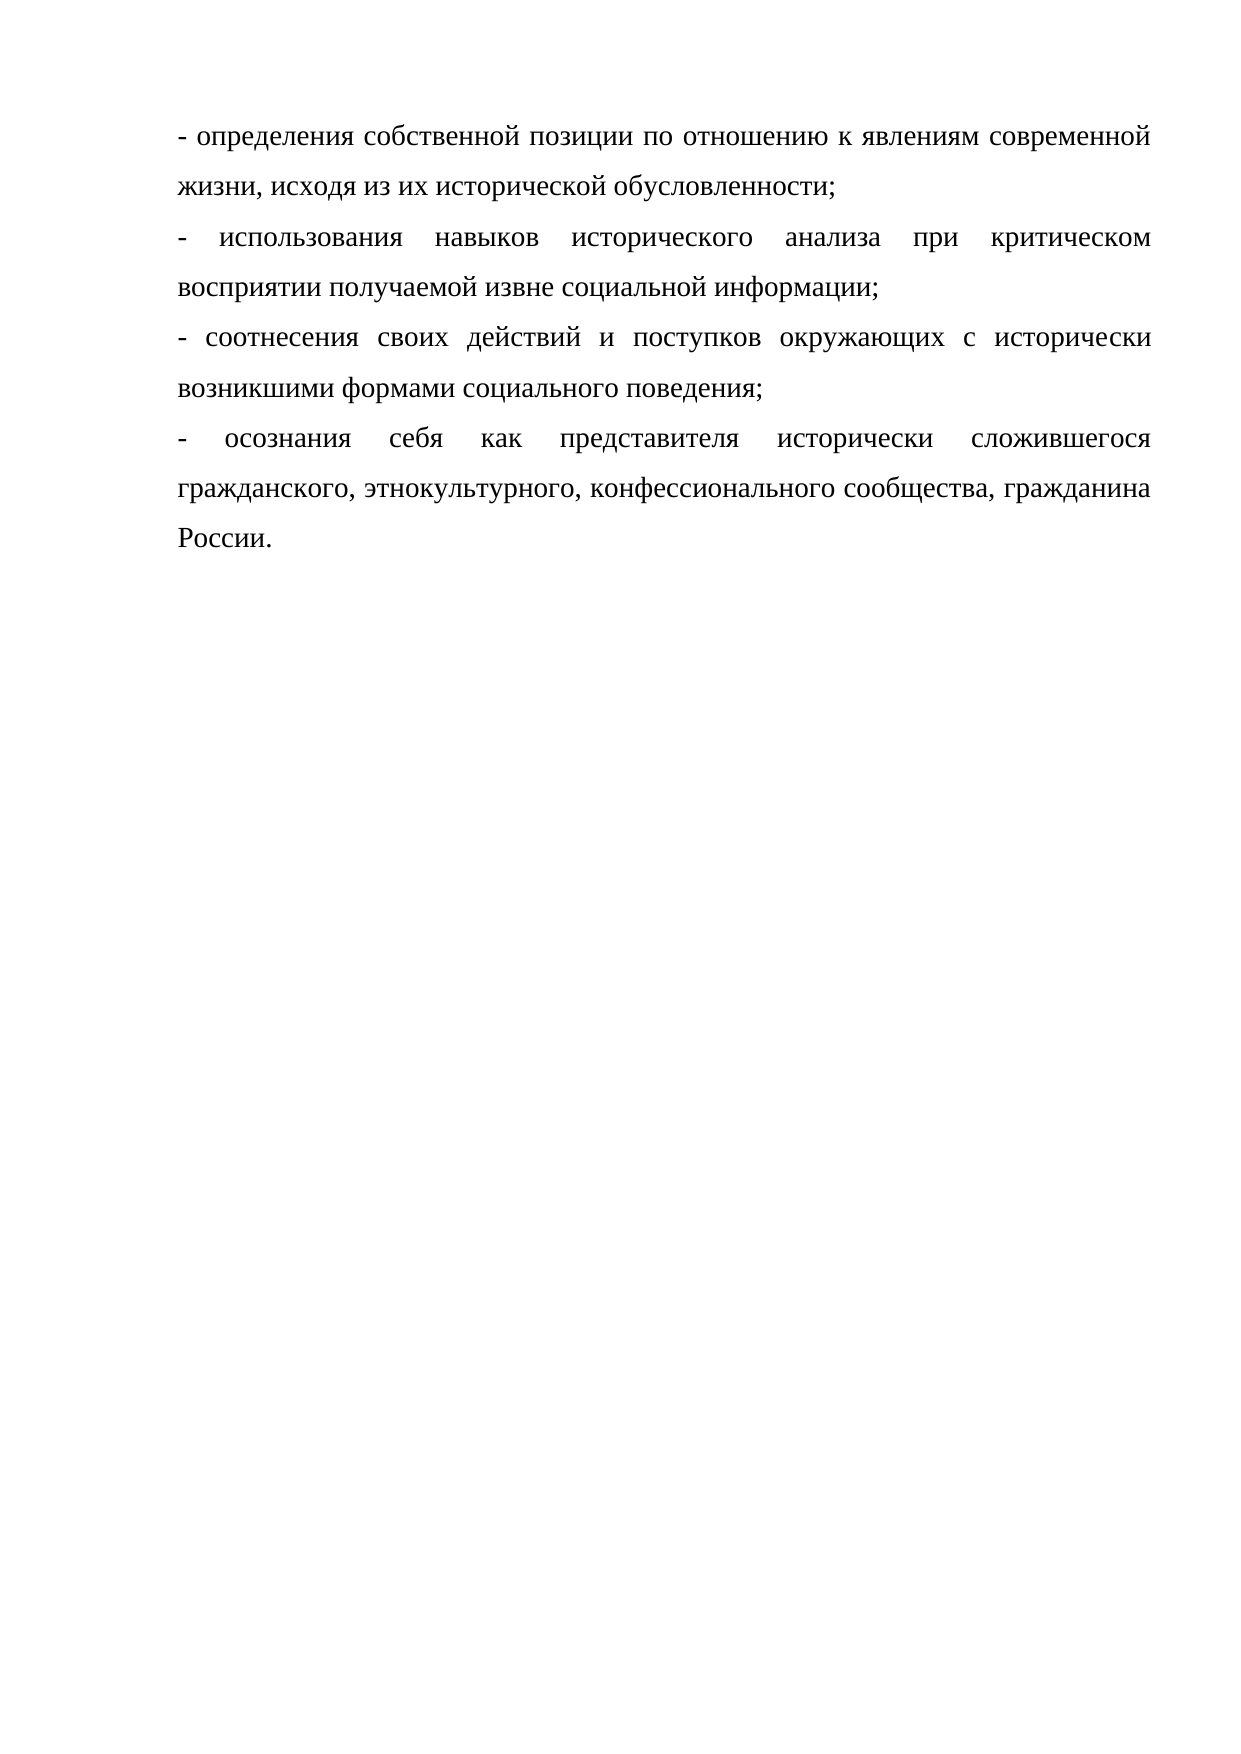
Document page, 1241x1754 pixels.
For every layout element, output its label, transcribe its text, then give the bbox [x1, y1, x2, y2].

text - использования навыков исторического анализа при критическом восприятии получаемой извне социальной информации; [177, 219, 1152, 303]
text - определения собственной позиции по отношению к явлениям современной жизни, исходя из их исторической обусловленности; [177, 118, 1152, 202]
text - соотнесения своих действий и поступков окружающих с исторически возникшими формами социального поведения; [177, 319, 1152, 403]
text - осознания себя как представителя исторически сложившегося гражданского, этнокультурного, конфессионального сообщества, гражданина России. [177, 420, 1152, 554]
